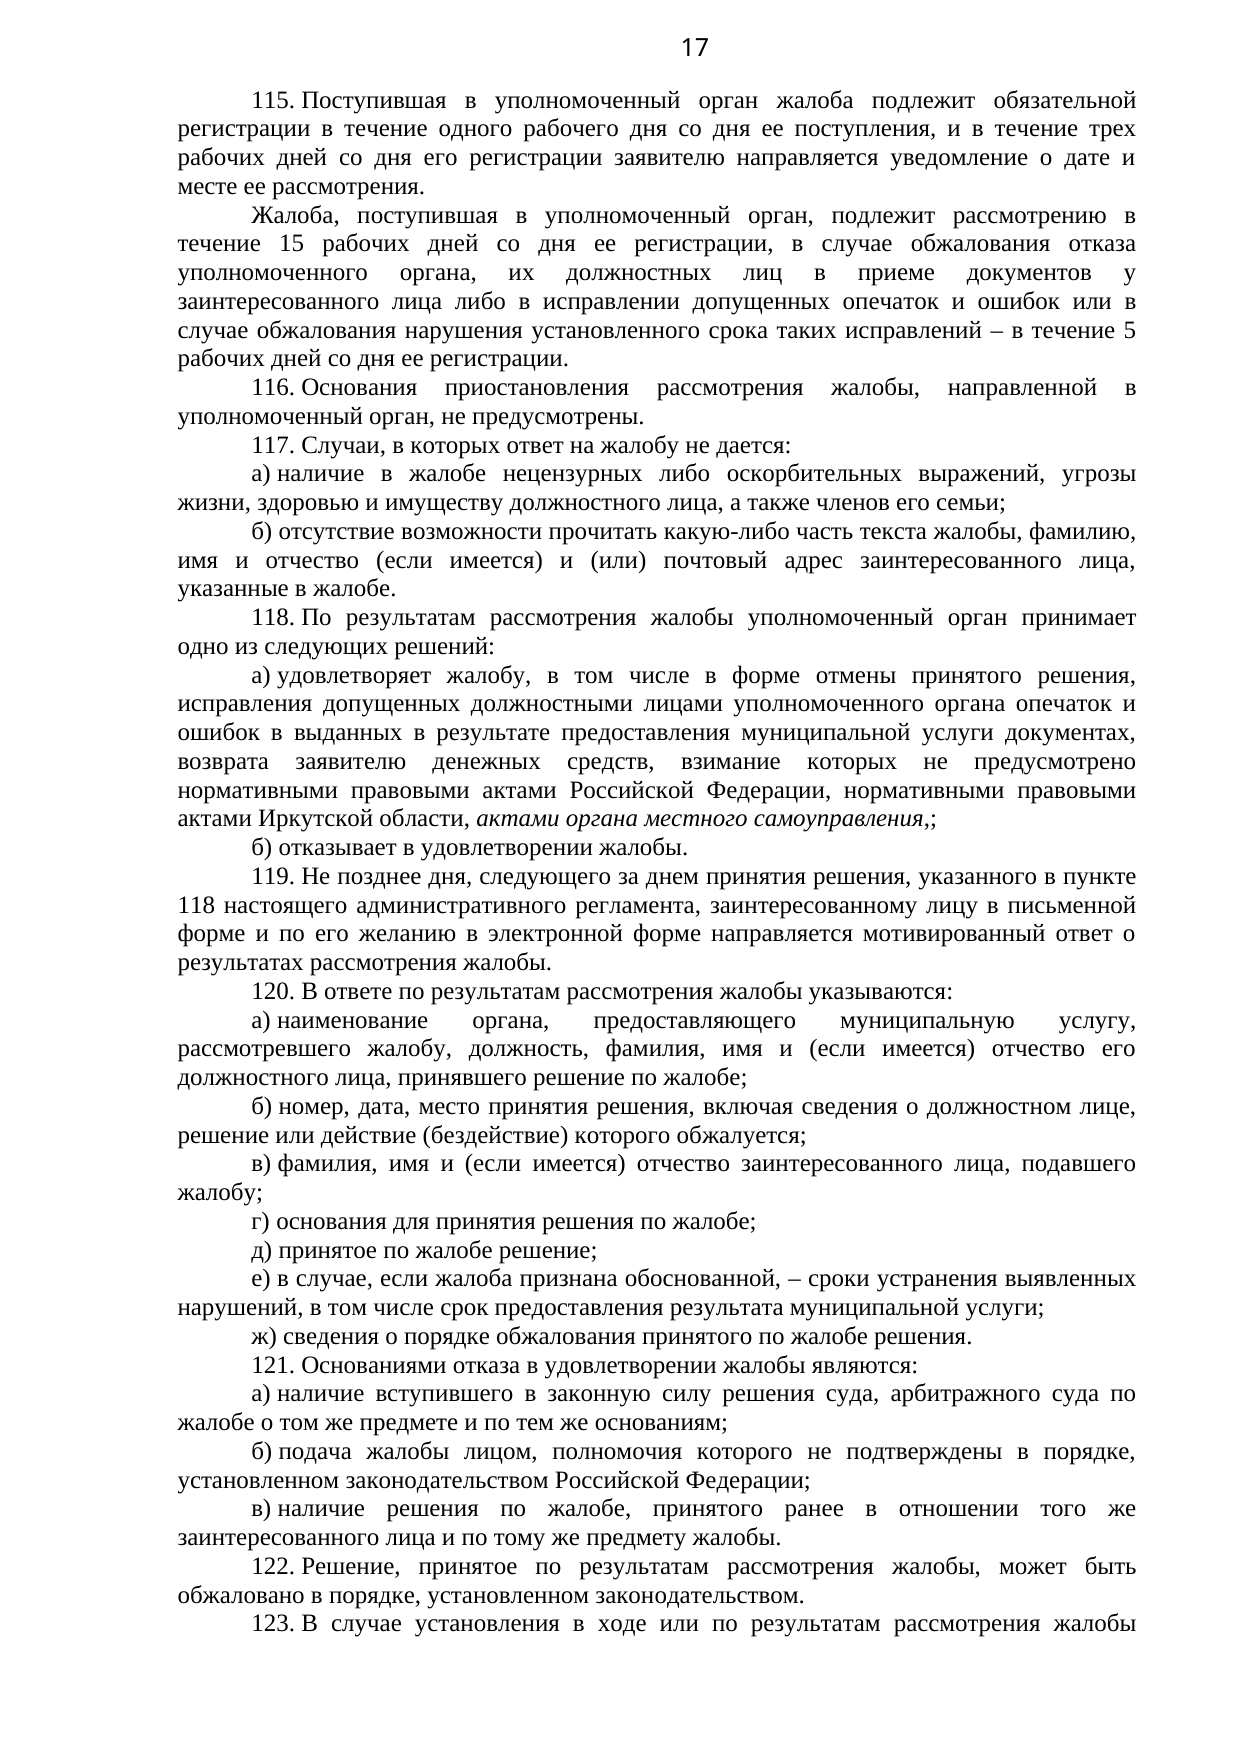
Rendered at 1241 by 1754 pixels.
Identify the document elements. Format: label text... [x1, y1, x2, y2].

text б) отсутствие возможности прочитать какую-либо часть текста жалобы, фамилию, имя и отчество (если имеется) и (или) почтовый адрес заинтересованного лица, указанные в жалобе. [177, 516, 1137, 602]
text б) отказывает в удовлетворении жалобы. [177, 832, 1137, 861]
text а) удовлетворяет жалобу, в том числе в форме отмены принятого решения, исправления допущенных должностными лицами уполномоченного органа опечаток и ошибок в выданных в результате предоставления муниципальной услуги документах, возврата заявителю денежных средств, взимание которых не предусмотрено нормативными правовыми актами Российской Федерации, нормативными правовыми актами Иркутской области, актами органа местного самоуправления,; [177, 660, 1137, 832]
text а) наличие в жалобе нецензурных либо оскорбительных выражений, угрозы жизни, здоровью и имуществу должностного лица, а также членов его семьи; [177, 458, 1137, 516]
text 120. В ответе по результатам рассмотрения жалобы указываются: [177, 976, 1137, 1005]
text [177, 1608, 1137, 1637]
text е) в случае, если жалоба признана обоснованной, – сроки устранения выявленных нарушений, в том числе срок предоставления результата муниципальной услуги; [177, 1263, 1137, 1321]
text б) подача жалобы лицом, полномочия которого не подтверждены в порядке, установленном законодательством Российской Федерации; [177, 1436, 1137, 1493]
text ж) сведения о порядке обжалования принятого по жалобе решения. [177, 1321, 1137, 1350]
text в) наличие решения по жалобе, принятого ранее в отношении того же заинтересованного лица и по тому же предмету жалобы. [177, 1493, 1137, 1551]
text 117. Случаи, в которых ответ на жалобу не дается: [177, 430, 1137, 458]
text 119. Не позднее дня, следующего за днем принятия решения, указанного в пункте 118 настоящего административного регламента, заинтересованному лицу в письменной форме и по его желанию в электронной форме направляется мотивированный ответ о результатах рассмотрения жалобы. [177, 861, 1137, 976]
text б) номер, дата, место принятия решения, включая сведения о должностном лице, решение или действие (бездействие) которого обжалуется; [177, 1091, 1137, 1148]
text 122. Решение, принятое по результатам рассмотрения жалобы, может быть обжаловано в порядке, установленном законодательством. [177, 1551, 1137, 1608]
text 116. Основания приостановления рассмотрения жалобы, направленной в уполномоченный орган, не предусмотрены. [177, 372, 1137, 430]
text а) наименование органа, предоставляющего муниципальную услугу, рассмотревшего жалобу, должность, фамилия, имя и (если имеется) отчество его должностного лица, принявшего решение по жалобе; [177, 1005, 1137, 1091]
text 118. По результатам рассмотрения жалобы уполномоченный орган принимает одно из следующих решений: [177, 602, 1137, 660]
text в) фамилия, имя и (если имеется) отчество заинтересованного лица, подавшего жалобу; [177, 1148, 1137, 1206]
text Жалоба, поступившая в уполномоченный орган, подлежит рассмотрению в течение 15 рабочих дней со дня ее регистрации, в случае обжалования отказа уполномоченного органа, их должностных лиц в приеме документов у заинтересованного лица либо в исправлении допущенных опечаток и ошибок или в случае обжалования нарушения установленного срока таких исправлений – в течение 5 рабочих дней со дня ее регистрации. [177, 200, 1137, 372]
text а) наличие вступившего в законную силу решения суда, арбитражного суда по жалобе о том же предмете и по тем же основаниям; [177, 1378, 1137, 1436]
text д) принятое по жалобе решение; [177, 1235, 1137, 1263]
text г) основания для принятия решения по жалобе; [177, 1206, 1137, 1235]
text 115. Поступившая в уполномоченный орган жалоба подлежит обязательной регистрации в течение одного рабочего дня со дня ее поступления, и в течение трех рабочих дней со дня его регистрации заявителю направляется уведомление о дате и месте ее рассмотрения. [177, 85, 1137, 200]
text 121. Основаниями отказа в удовлетворении жалобы являются: [177, 1350, 1137, 1378]
